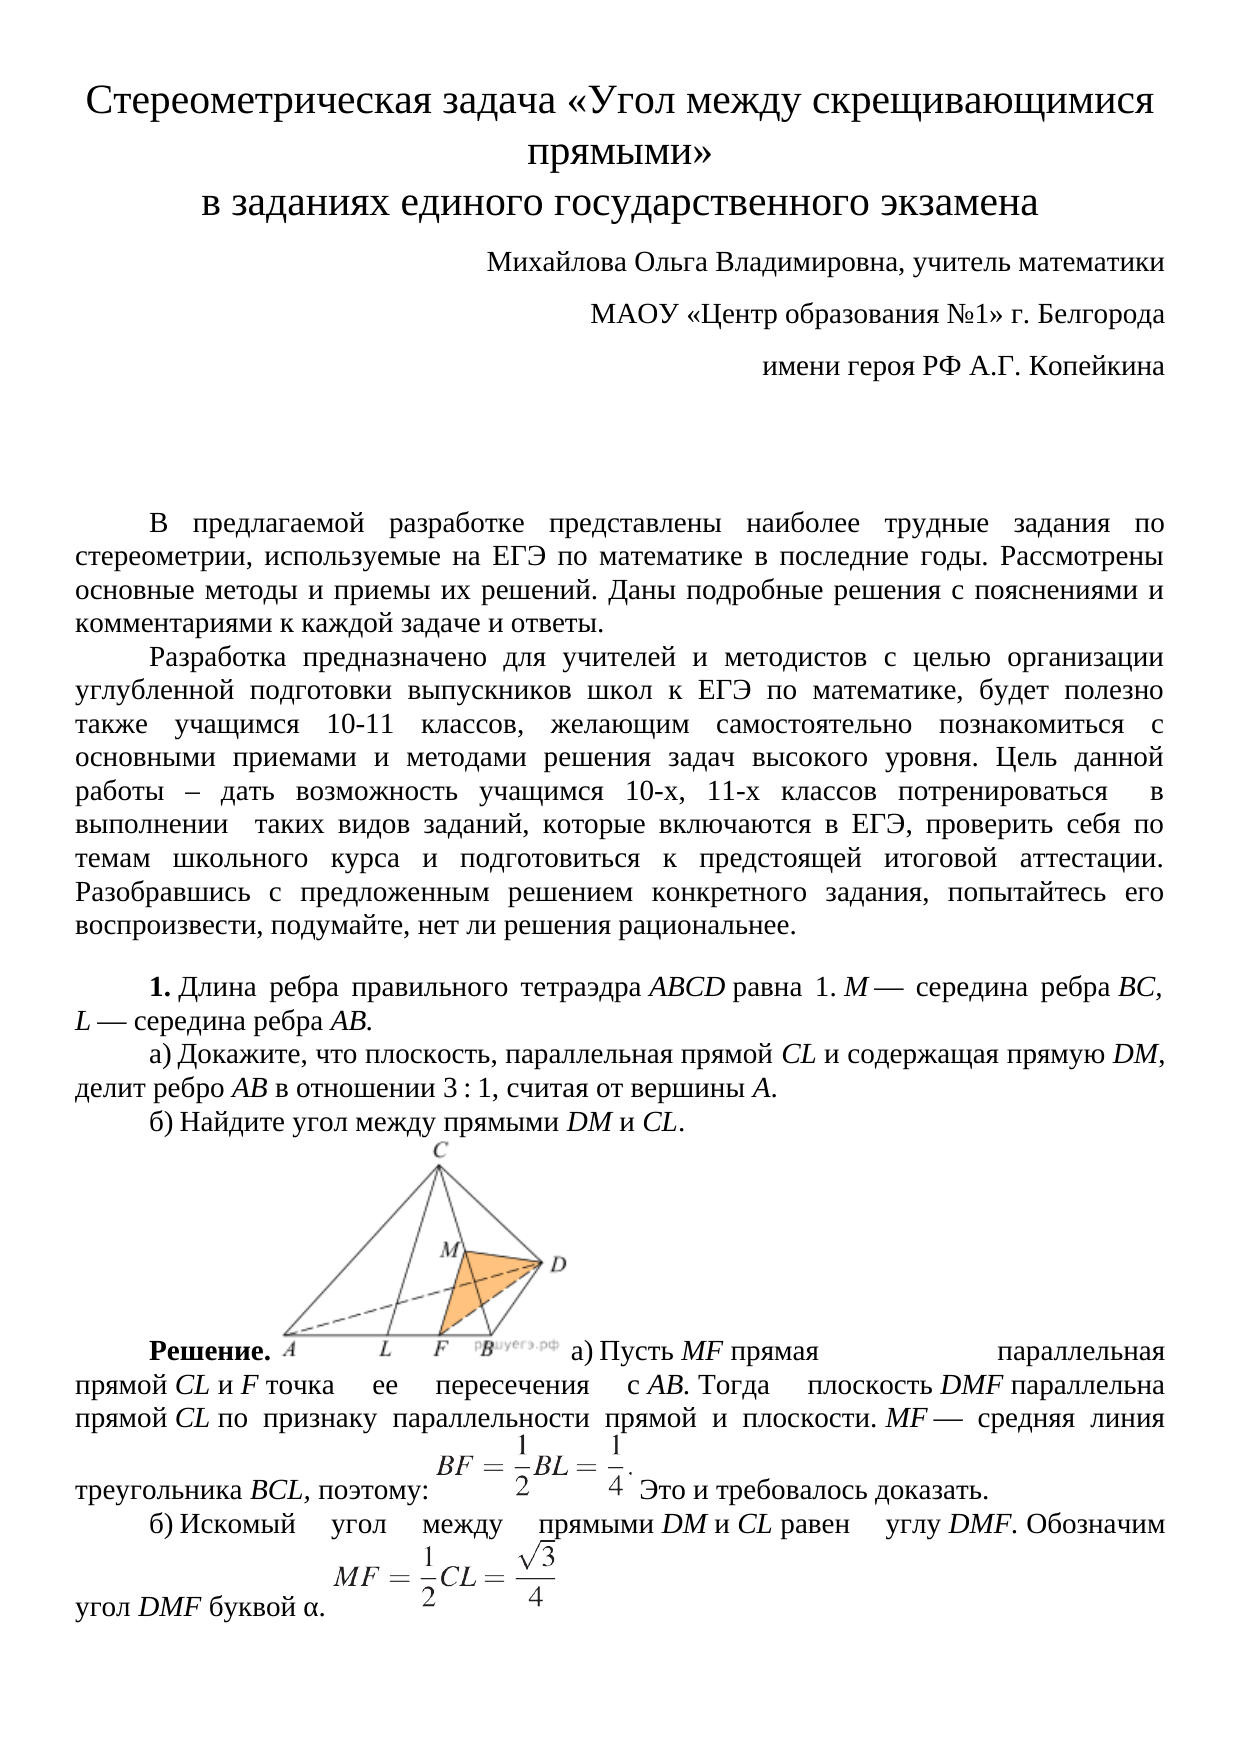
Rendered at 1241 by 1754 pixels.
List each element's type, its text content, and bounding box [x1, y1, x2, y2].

text а) Докажите, что плоскость, параллельная прямой CL и содержащая прямую DM, делит ребро AB в отношении 3 : 1, считая от вершины A. [75, 1037, 1165, 1104]
text Михайлова Ольга Владимировна, учитель математики [75, 244, 1165, 277]
text б) Найдите угол между прямыми DM и CL. [75, 1104, 1165, 1137]
text Решение. а) Пусть MF прямая параллельная прямой CL и F точка ее пересечения с AB. Тогда плоскость DMF параллельна прямой CL по признаку параллельности прямой и плоскости. MF — средняя линия треугольника BCL, поэтому: Это и требовалось доказать. [75, 1137, 1165, 1506]
text В предлагаемой разработке представлены наиболее трудные задания по стереометрии, используемые на ЕГЭ по математике в последние годы. Рассмотрены основные методы и приемы их решений. Даны подробные решения с пояснениями и комментариями к каждой задаче и ответы. [75, 505, 1165, 639]
picture [333, 1539, 555, 1616]
text 1. Длина ребра правильного тетраэдра ABCD равна 1. M — середина ребра BC, L — середина ребра AB. [75, 969, 1165, 1037]
text в заданиях единого государственного экзамена [75, 176, 1165, 224]
text МАОУ «Центр образования №1» г. Белгорода [75, 296, 1165, 329]
picture [278, 1137, 571, 1361]
text б) Искомый угол между прямыми DM и CL равен углу DMF. Обозначим угол DMF буквой α. [75, 1506, 1165, 1622]
picture [436, 1434, 632, 1500]
text имени героя РФ А.Г. Копейкина [75, 348, 1165, 382]
text Стереометрическая задача «Угол между скрещивающимися прямыми» [75, 75, 1165, 174]
text Разработка предназначено для учителей и методистов с целью организации углубленной подготовки выпускников школ к ЕГЭ по математике, будет полезно также учащимся 10-11 классов, желающим самостоятельно познакомиться с основными приемами и методами решения задач высокого уровня. Цель данной работы – дать возможность учащимся 10-х, 11-х классов потренироваться в выполнении таких видов заданий, которые включаются в ЕГЭ, проверить себя по темам школьного курса и подготовиться к предстоящей итоговой аттестации. Разобравшись с предложенным решением конкретного задания, попытайтесь его воспроизвести, подумайте, нет ли решения рациональнее. [75, 639, 1165, 941]
